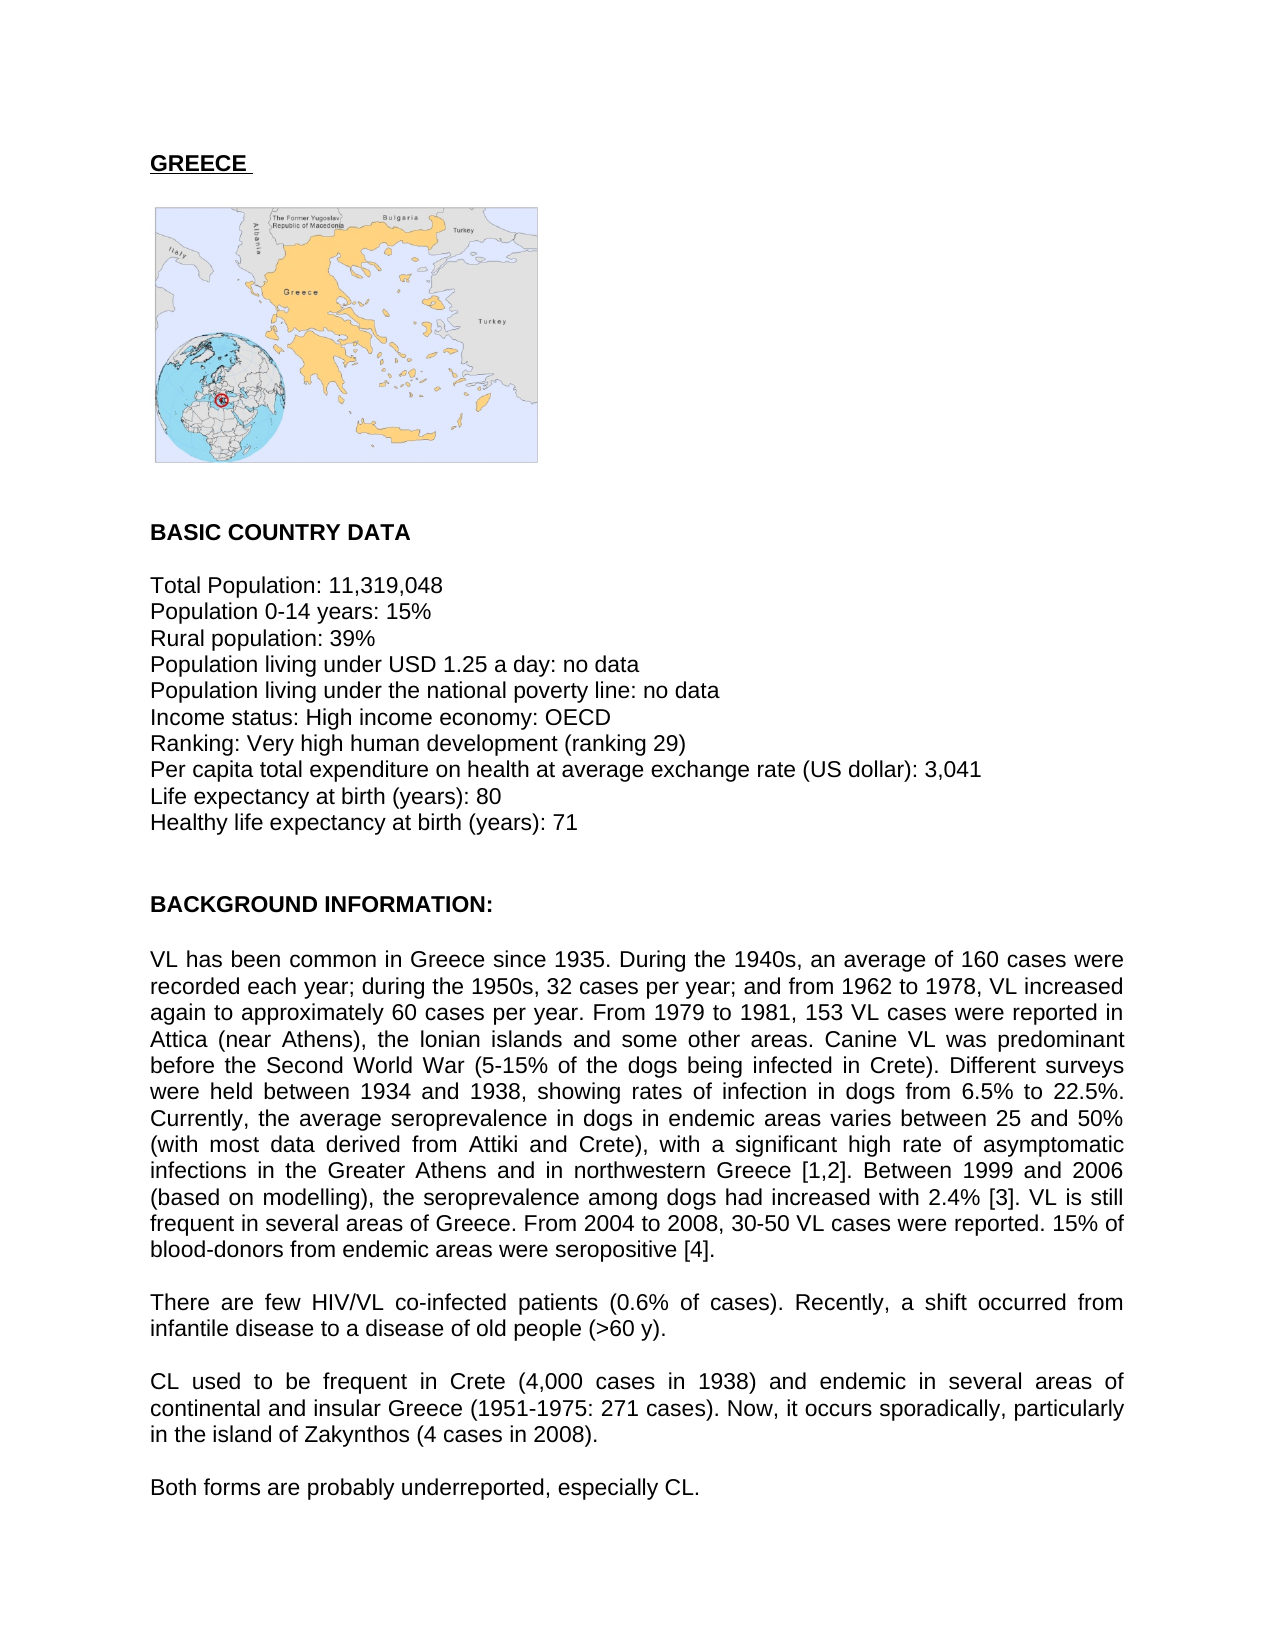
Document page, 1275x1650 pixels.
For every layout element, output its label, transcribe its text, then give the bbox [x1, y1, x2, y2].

text Ranking: Very high human development (ranking 29) [150, 730, 1125, 756]
text Life expectancy at birth (years): 80 [150, 783, 1125, 809]
text BASIC COUNTRY DATA [150, 519, 1125, 546]
text CL used to be frequent in Crete (4,000 cases in 1938) and endemic in several areas of continental and insular (1951-1975: 271 cases). Now, it occurs sporadically, particularly in the (4 cases in 2008). [150, 1368, 1125, 1447]
text Rural population: 39% [150, 624, 1125, 651]
text BACKGROUND INFORMATION: [150, 891, 1125, 917]
text Population living under USD 1.25 a day: no data [150, 651, 1125, 677]
text Both forms are probably underreported, especially CL. [150, 1473, 1125, 1500]
picture [150, 202, 544, 467]
text Per capita total expenditure on health at average exchange rate (US dollar): 3,041 [150, 756, 1125, 783]
text There are few HIV/VL co-infected patients (0.6% of cases). Recently, a shift occurred from infantile disease to a disease of old people (>60 y). [150, 1289, 1125, 1342]
text Population living under the national poverty line: no data [150, 677, 1125, 704]
text Total Population: 11,319,048 [150, 572, 1125, 598]
text Income status: High income economy: OECD [150, 704, 1125, 730]
text VL has been common in since 1935. During the 1940s, an average of 160 cases were recorded each year; during the 1950s, 32 cases per year; and from 1962 to 1978, VL increased again to approximately 60 cases per year. From 1979 to 1981, 153 VL cases were reported in Attica (near ), the lonian islands and some other areas. Canine VL was predominant before the Second World War (5-15% of the dogs being infected in ). Different surveys were held between 1934 and 1938, showing rates of infection in dogs from 6.5% to 22.5%. Currently, the average seroprevalence in dogs in endemic areas varies between 25 and 50% (with most data derived from Attiki and Crete), with a significant high rate of asymptomatic infections in the Greater Athens and in northwestern [1,2]. Between 1999 and 2006 (based on modelling), the seroprevalence among dogs had increased with 2.4% [3]. VL is still frequent in several areas of . From 2004 to 2008, 30-50 VL cases were reported. 15% of blood-donors from endemic areas were seropositive [4]. [150, 946, 1125, 1263]
text Population 0-14 years: 15% [150, 598, 1125, 624]
text Healthy life expectancy at birth (years): 71 [150, 809, 1125, 835]
